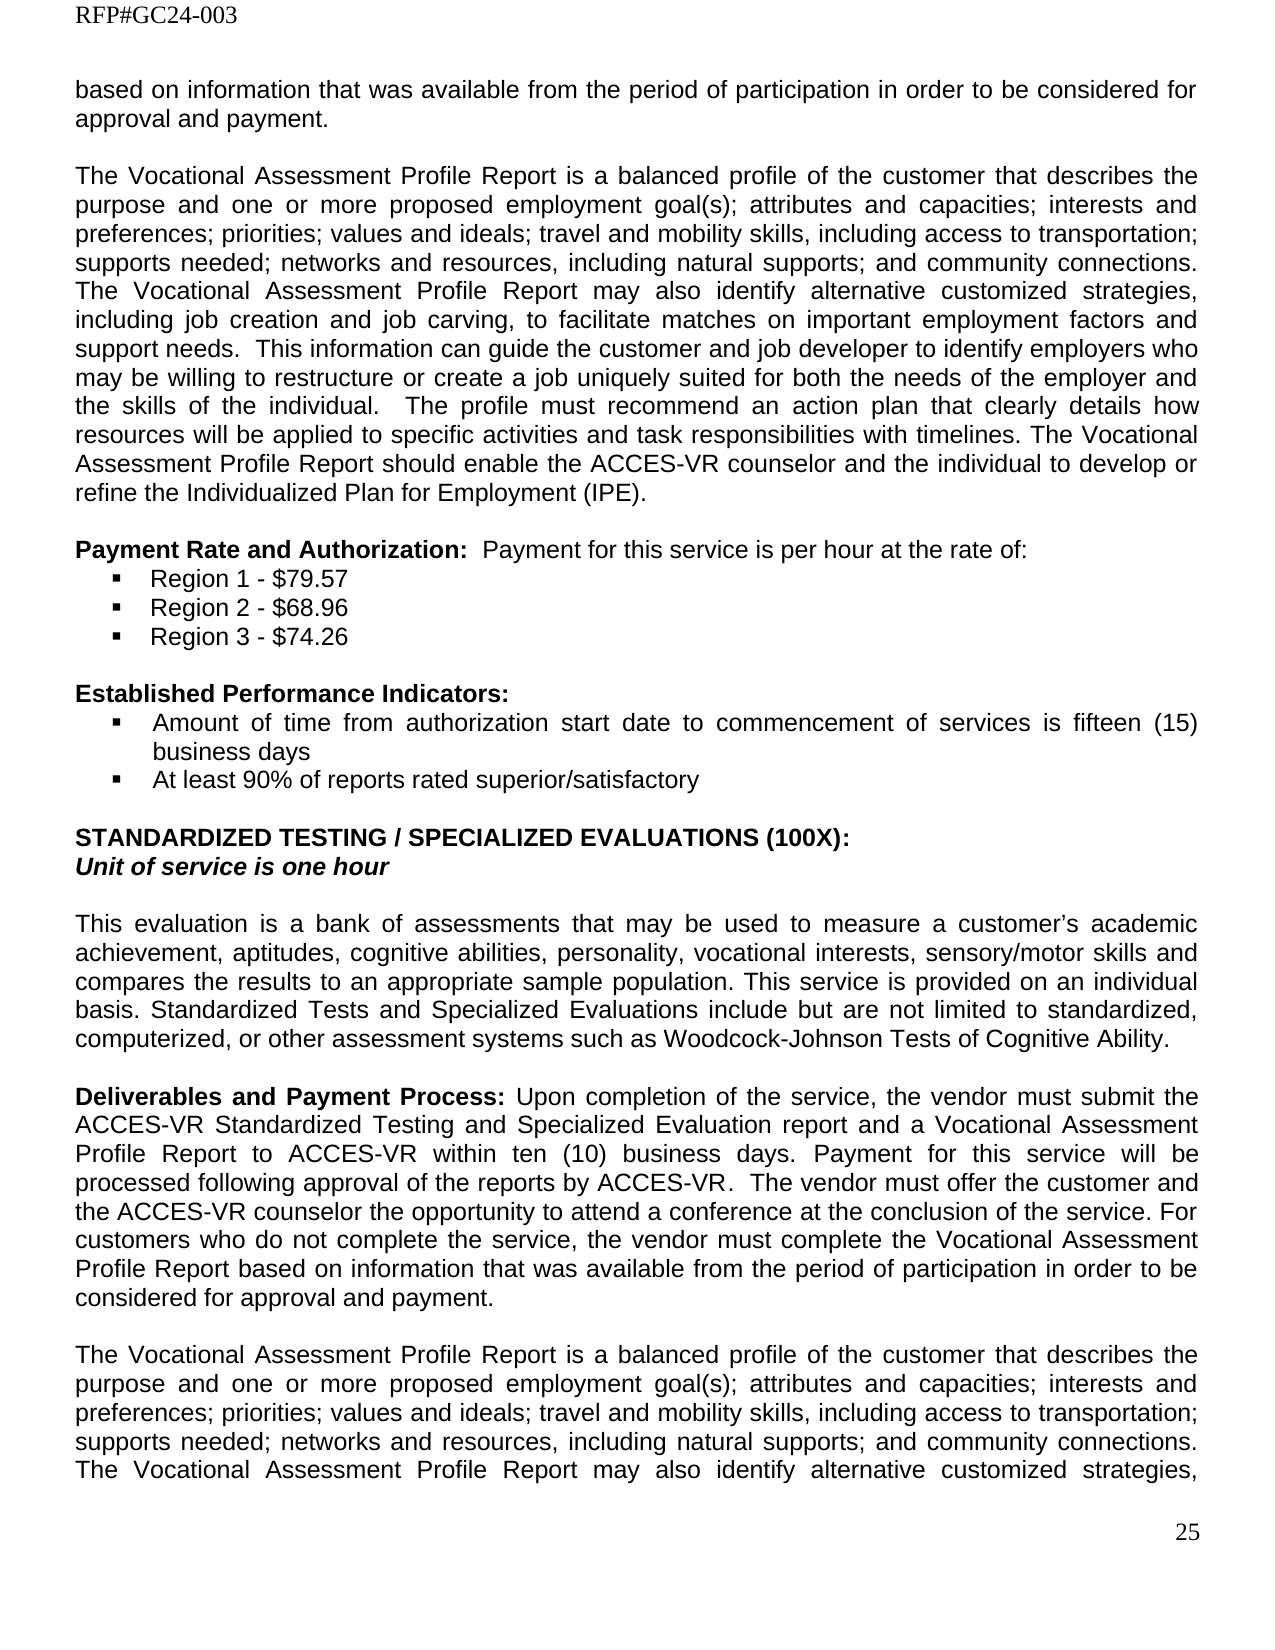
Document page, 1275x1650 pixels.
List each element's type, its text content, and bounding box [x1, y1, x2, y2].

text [75, 1341, 1200, 1484]
list Region 1 - $79.57 [111, 564, 1200, 593]
text STANDARDIZED TESTING / SPECIALIZED EVALUATIONS (100X): [75, 823, 1200, 852]
list At least 90% of reports rated superior/satisfactory [111, 765, 1200, 794]
list Region 2 - $68.96 [111, 593, 1200, 621]
text Deliverables and Payment Process: Upon completion of the service, the vendor must submit the ACCES-VR Standardized Testing and Specialized Evaluation report and a Vocational Assessment Profile Report to ACCES-VR within ten (10) business days. Payment for this service will be processed following approval of the reports by ACCES-VR. The vendor must offer the customer and the ACCES-VR counselor the opportunity to attend a conference at the conclusion of the service. For customers who do not complete the service, the vendor must complete the Vocational Assessment Profile Report based on information that was available from the period of participation in order to be considered for approval and payment. [75, 1082, 1200, 1312]
text Unit of service is one hour [75, 852, 1200, 881]
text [75, 75, 1200, 132]
list Amount of time from authorization start date to commencement of services is fifteen (15) business days [111, 708, 1200, 765]
list Region 3 - $74.26 [111, 621, 1200, 650]
text Payment Rate and Authorization: Payment for this service is per hour at the rate of: [75, 535, 1200, 564]
text This evaluation is a bank of assessments that may be used to measure a customer’s academic achievement, aptitudes, cognitive abilities, personality, vocational interests, sensory/motor skills and compares the results to an appropriate sample population. This service is provided on an individual basis. Standardized Tests and Specialized Evaluations include but are not limited to standardized, computerized, or other assessment systems such as Woodcock-Johnson Tests of Cognitive Ability. [75, 909, 1200, 1053]
text Established Performance Indicators: [75, 679, 1200, 708]
